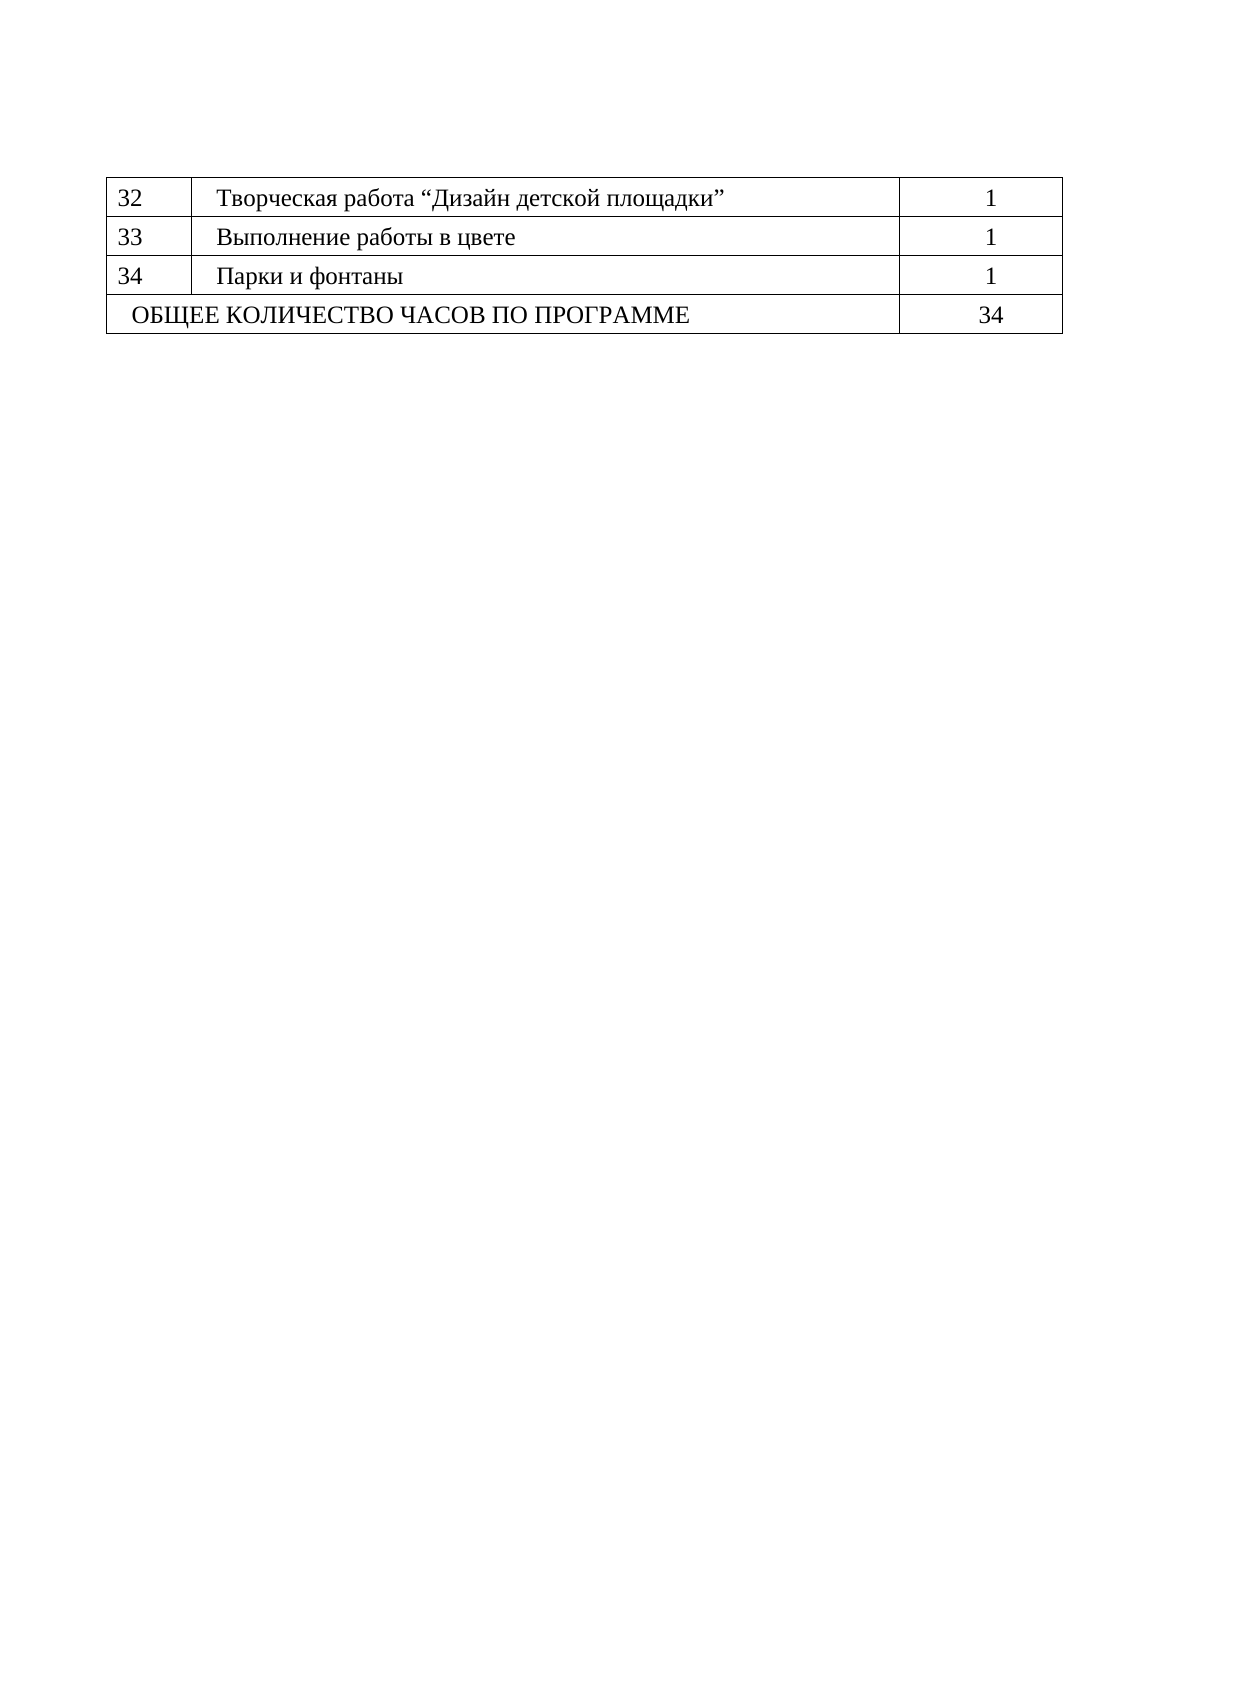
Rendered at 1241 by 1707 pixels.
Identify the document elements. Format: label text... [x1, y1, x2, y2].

table_cell 1 [900, 178, 1062, 216]
table_cell 32 [107, 178, 191, 216]
table_cell 1 [900, 217, 1062, 255]
table_cell 34 [900, 295, 1062, 333]
table_cell ОБЩЕЕ КОЛИЧЕСТВО ЧАСОВ ПО ПРОГРАММЕ [107, 295, 899, 333]
table_cell Парки и фонтаны [192, 256, 899, 294]
table_cell 34 [107, 256, 191, 294]
table_cell Выполнение работы в цвете [192, 217, 899, 255]
table_cell 33 [107, 217, 191, 255]
table_cell 1 [900, 256, 1062, 294]
table_cell Творческая работа “Дизайн детской площадки” [192, 178, 899, 216]
